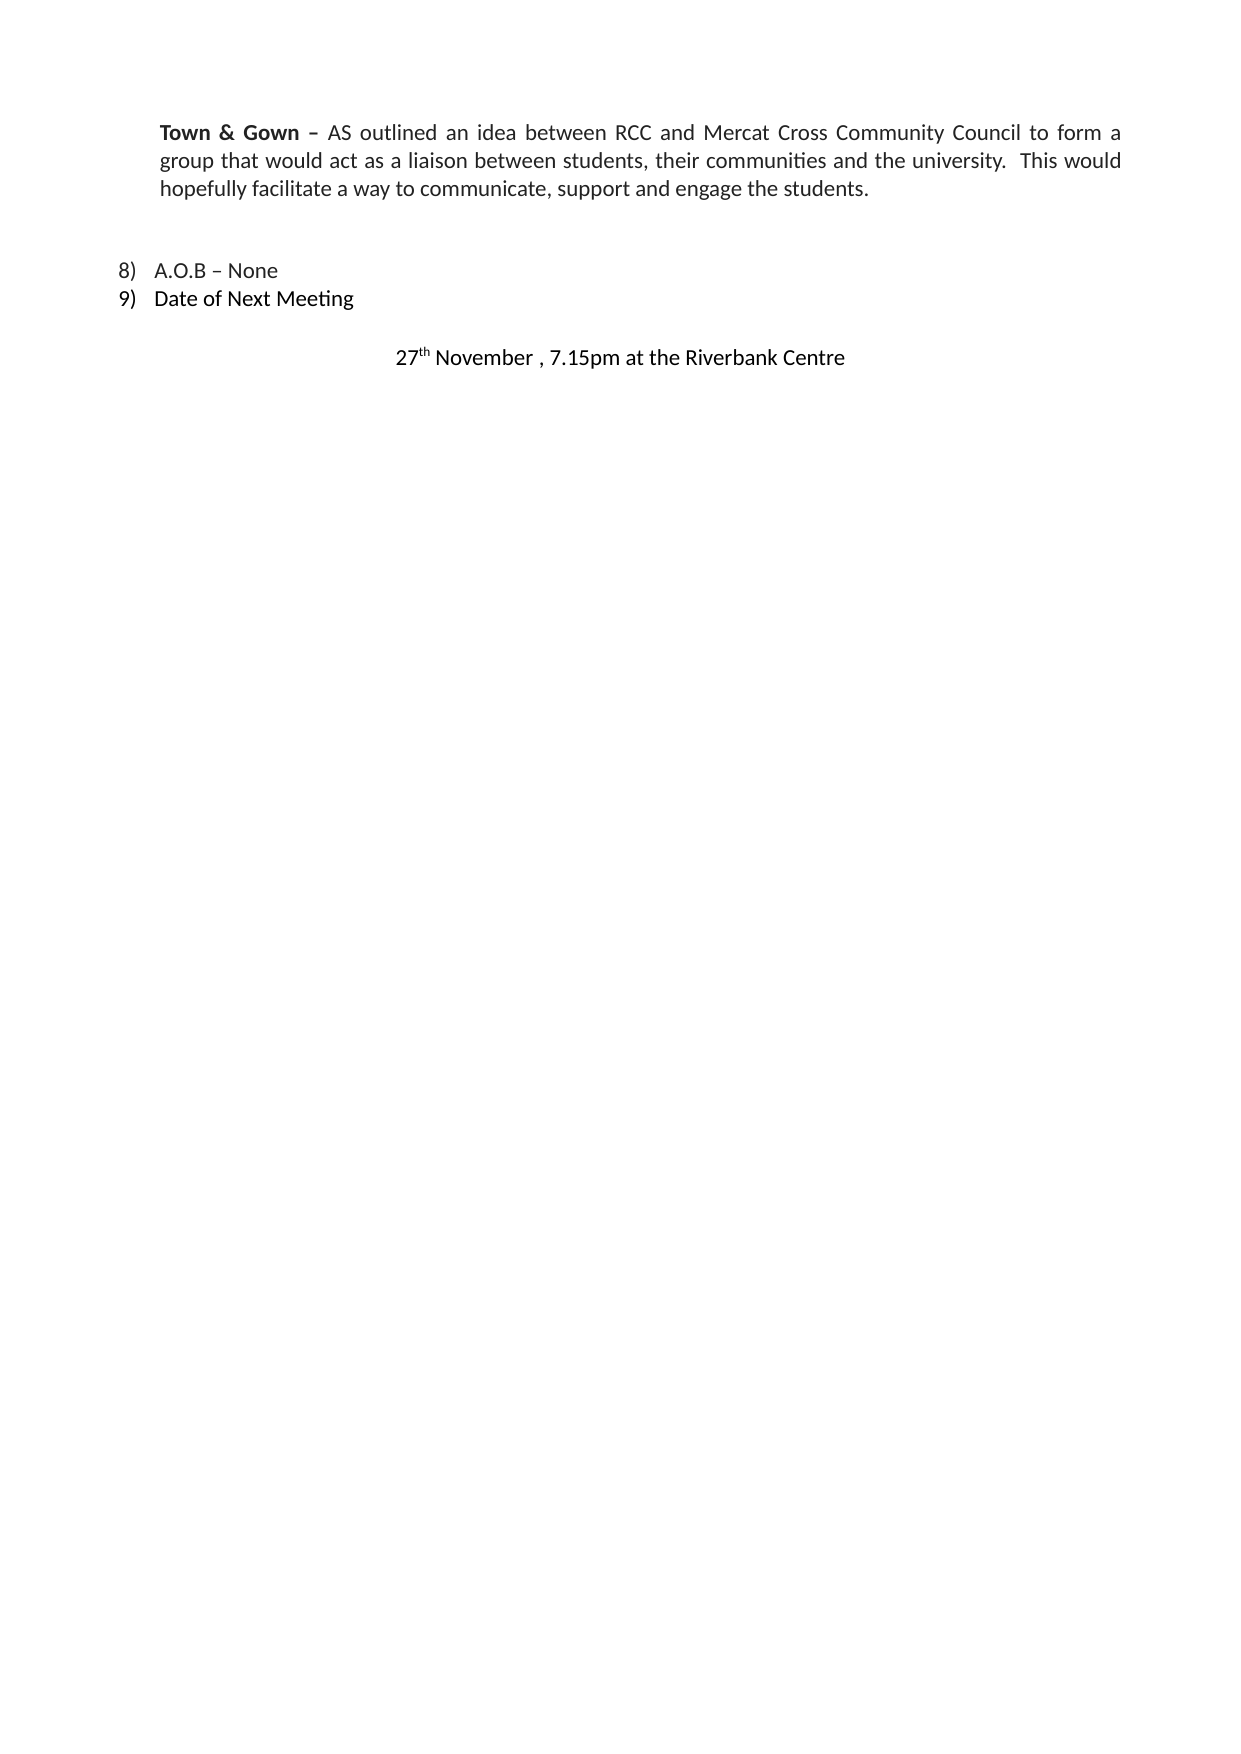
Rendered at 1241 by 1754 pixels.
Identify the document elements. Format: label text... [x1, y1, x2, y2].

text Town & Gown – AS outlined an idea between RCC and Mercat Cross Community Council to form a group that would act as a liaison between students, their communities and the university. This would hopefully facilitate a way to communicate, support and engage the students. [159, 118, 1123, 202]
text 9) Date of Next Meeting [118, 284, 1123, 313]
text 8) A.O.B – None [118, 257, 1123, 284]
text 27th November , 7.15pm at the Riverbank Centre [118, 343, 1123, 371]
